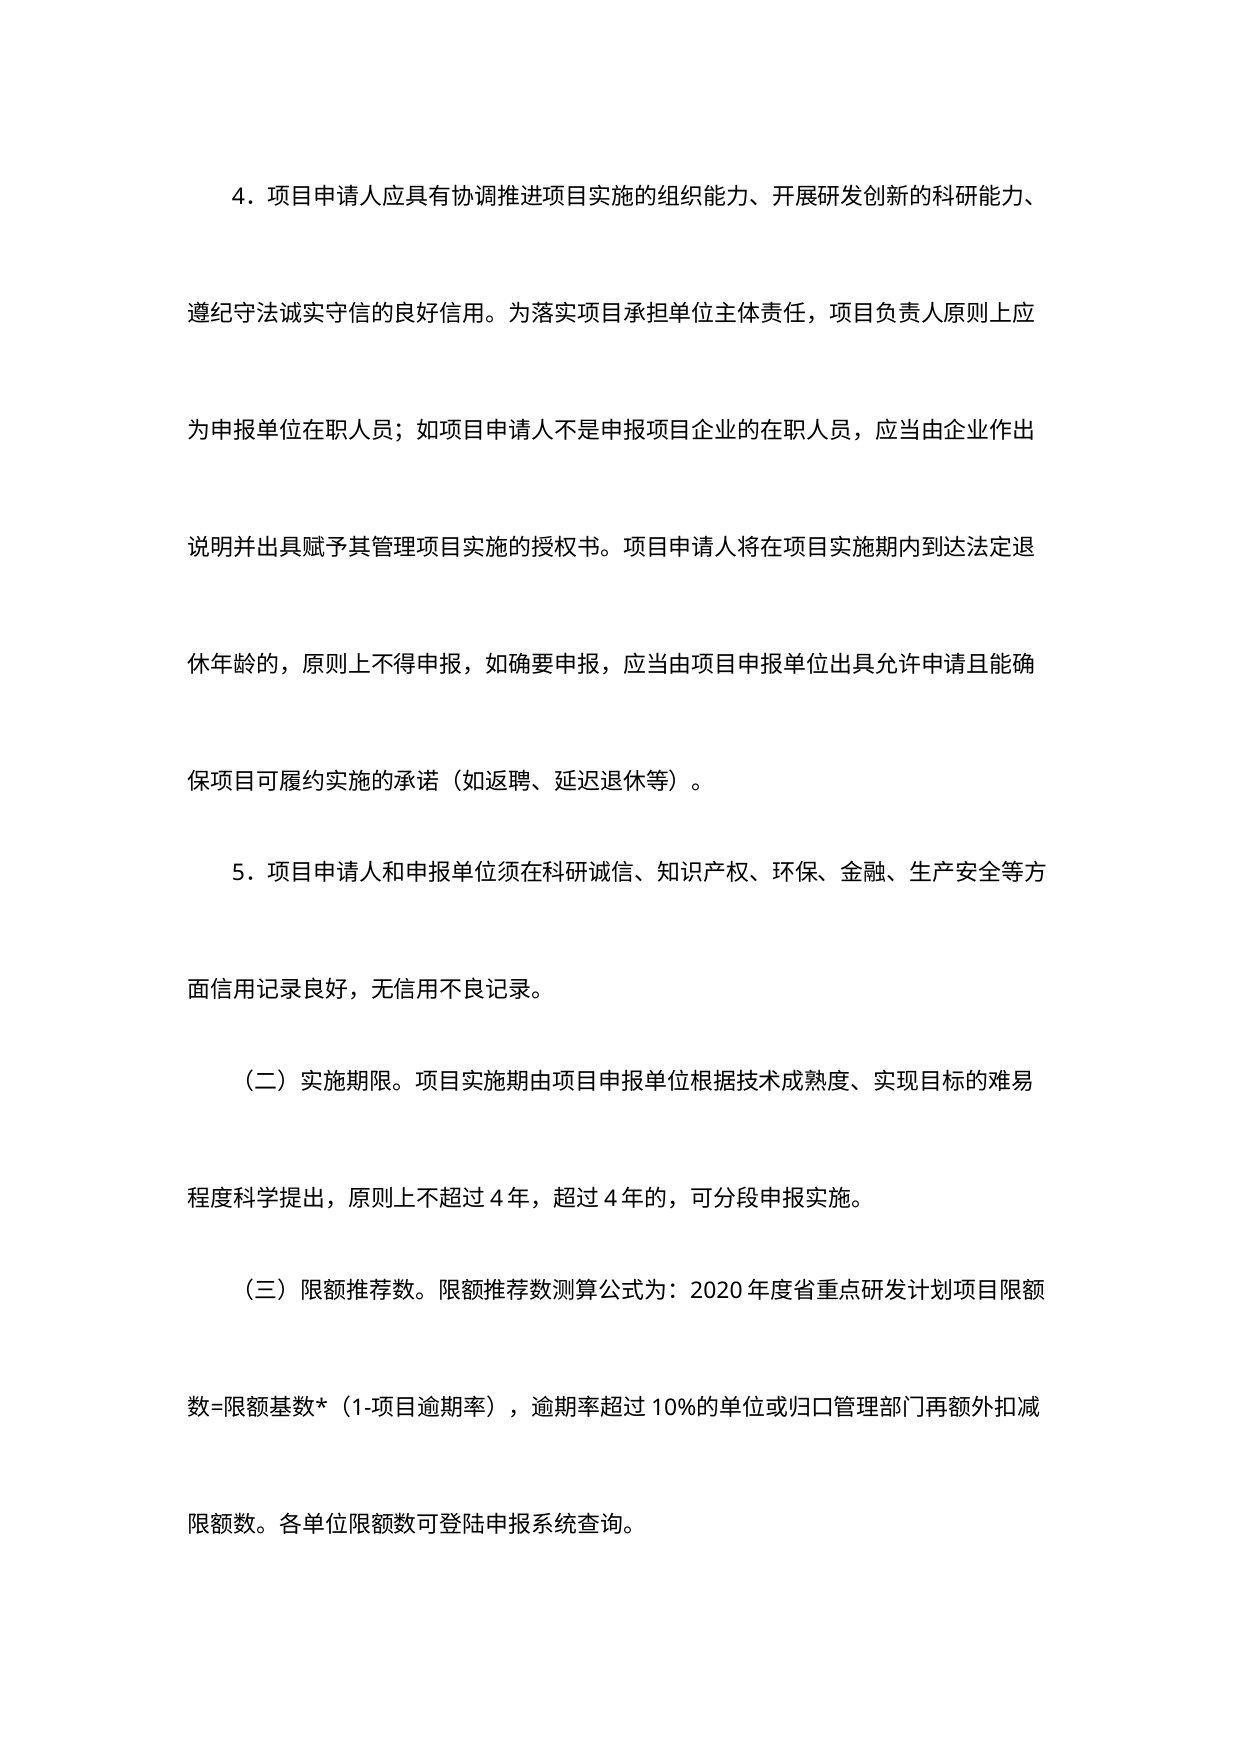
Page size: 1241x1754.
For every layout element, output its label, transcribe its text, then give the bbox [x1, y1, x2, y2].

text （二）实施期限。项目实施期由项目申报单位根据技术成熟度、实现目标的难易程度科学提出，原则上不超过4年，超过4年的，可分段申报实施。 [187, 1047, 1053, 1229]
text （三）限额推荐数。限额推荐数测算公式为：2020年度省重点研发计划项目限额数=限额基数*（1-项目逾期率），逾期率超过10%的单位或归口管理部门再额外扣减限额数。各单位限额数可登陆申报系统查询。 [187, 1256, 1053, 1554]
text 4．项目申请人应具有协调推进项目实施的组织能力、开展研发创新的科研能力、遵纪守法诚实守信的良好信用。为落实项目承担单位主体责任，项目负责人原则上应为申报单位在职人员；如项目申请人不是申报项目企业的在职人员，应当由企业作出说明并出具赋予其管理项目实施的授权书。项目申请人将在项目实施期内到达法定退休年龄的，原则上不得申报，如确要申报，应当由项目申报单位出具允许申请且能确保项目可履约实施的承诺（如返聘、延迟退休等）。 [187, 162, 1053, 812]
text 5．项目申请人和申报单位须在科研诚信、知识产权、环保、金融、生产安全等方面信用记录良好，无信用不良记录。 [187, 838, 1053, 1020]
